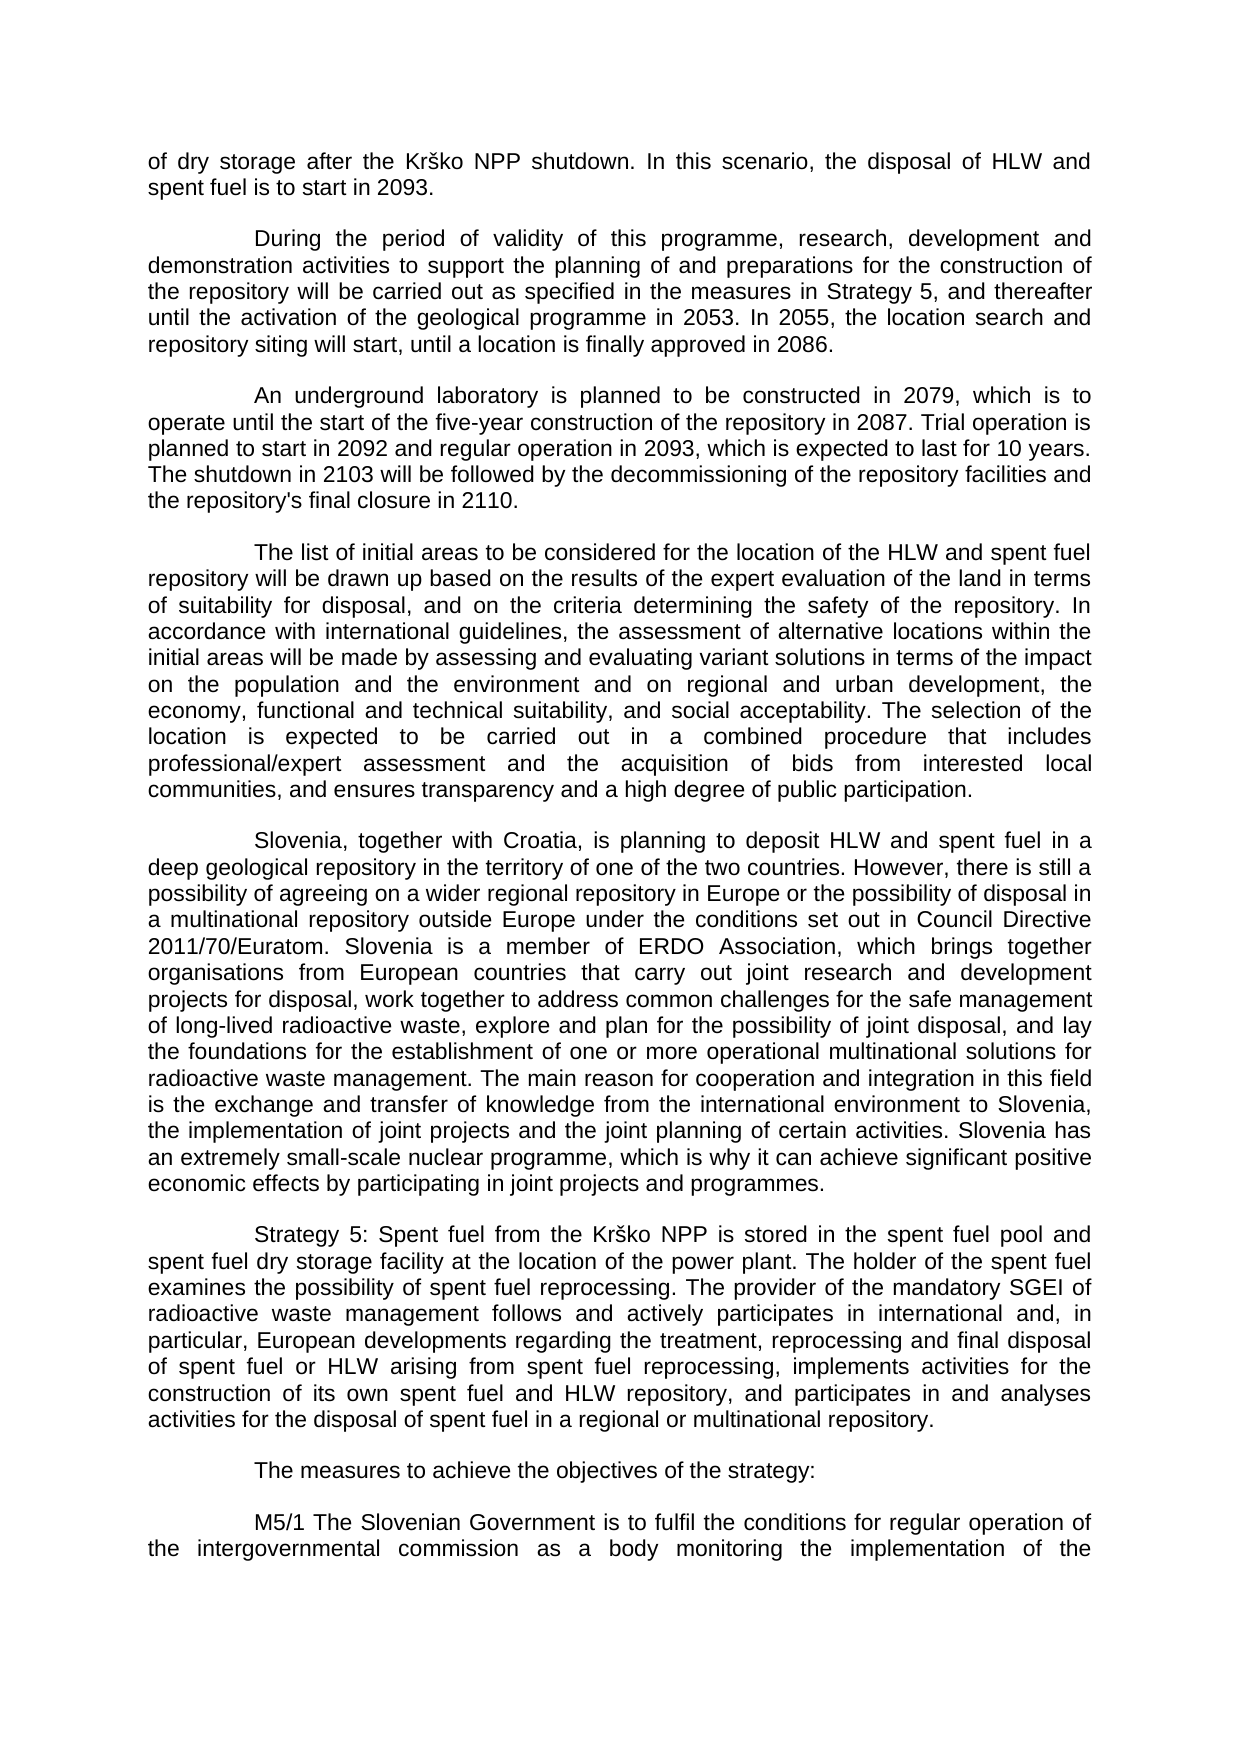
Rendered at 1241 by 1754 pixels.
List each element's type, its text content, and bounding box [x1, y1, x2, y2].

text An underground laboratory is planned to be constructed in 2079, which is to operate until the start of the five-year construction of the repository in 2087. Trial operation is planned to start in 2092 and regular operation in 2093, which is expected to last for 10 years. The shutdown in 2103 will be followed by the decommissioning of the repository facilities and the repository's final closure in 2110. [148, 382, 1093, 514]
text The list of initial areas to be considered for the location of the HLW and spent fuel repository will be drawn up based on the results of the expert evaluation of the land in terms of suitability for disposal, and on the criteria determining the safety of the repository. In accordance with international guidelines, the assessment of alternative locations within the initial areas will be made by assessing and evaluating variant solutions in terms of the impact on the population and the environment and on regional and urban development, the economy, functional and technical suitability, and social acceptability. The selection of the location is expected to be carried out in a combined procedure that includes professional/expert assessment and the acquisition of bids from interested local communities, and ensures transparency and a high degree of public participation. [148, 539, 1093, 802]
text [148, 148, 1093, 200]
text Slovenia, together with Croatia, is planning to deposit HLW and spent fuel in a deep geological repository in the territory of one of the two countries. However, there is still a possibility of agreeing on a wider regional repository in Europe or the possibility of disposal in a multinational repository outside Europe under the conditions set out in Council Directive 2011/70/Euratom. Slovenia is a member of ERDO Association, which brings together organisations from European countries that carry out joint research and development projects for disposal, work together to address common challenges for the safe management of long-lived radioactive waste, explore and plan for the possibility of joint disposal, and lay the foundations for the establishment of one or more operational multinational solutions for radioactive waste management. The main reason for cooperation and integration in this field is the exchange and transfer of knowledge from the international environment to Slovenia, the implementation of joint projects and the joint planning of certain activities. Slovenia has an extremely small-scale nuclear programme, which is why it can achieve significant positive economic effects by participating in joint projects and programmes. [148, 827, 1093, 1196]
text The measures to achieve the objectives of the strategy: [148, 1457, 1093, 1483]
text Strategy 5: Spent fuel from the Krško NPP is stored in the spent fuel pool and spent fuel dry storage facility at the location of the power plant. The holder of the spent fuel examines the possibility of spent fuel reprocessing. The provider of the mandatory SGEI of radioactive waste management follows and actively participates in international and, in particular, European developments regarding the treatment, reprocessing and final disposal of spent fuel or HLW arising from spent fuel reprocessing, implements activities for the construction of its own spent fuel and HLW repository, and participates in and analyses activities for the disposal of spent fuel in a regional or multinational repository. [148, 1221, 1093, 1432]
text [148, 1508, 1093, 1561]
text During the period of validity of this programme, research, development and demonstration activities to support the planning of and preparations for the construction of the repository will be carried out as specified in the measures in Strategy 5, and thereafter until the activation of the geological programme in 2053. In 2055, the location search and repository siting will start, until a location is finally approved in 2086. [148, 225, 1093, 357]
